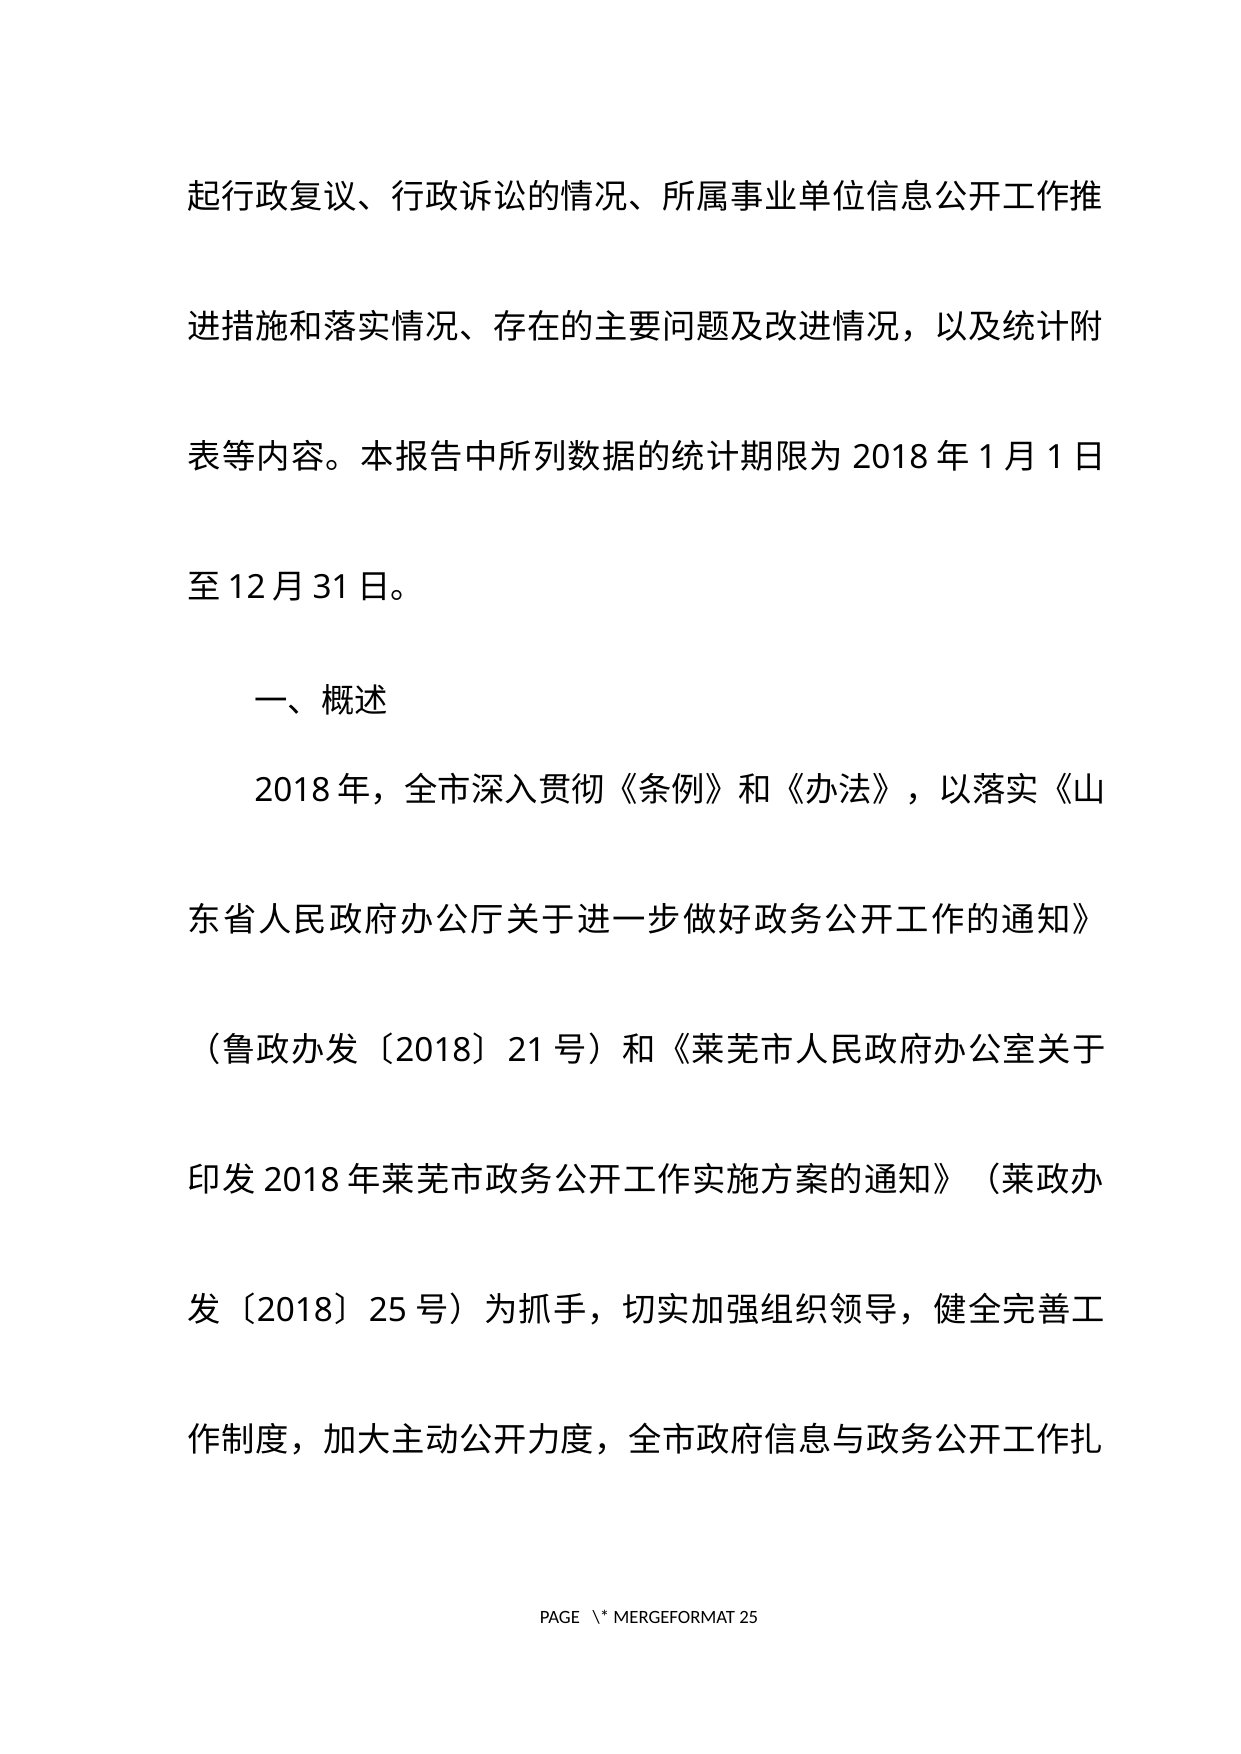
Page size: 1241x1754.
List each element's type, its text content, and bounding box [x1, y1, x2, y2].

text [187, 162, 1106, 617]
text 一、概述 [187, 665, 1106, 730]
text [187, 754, 1106, 1469]
